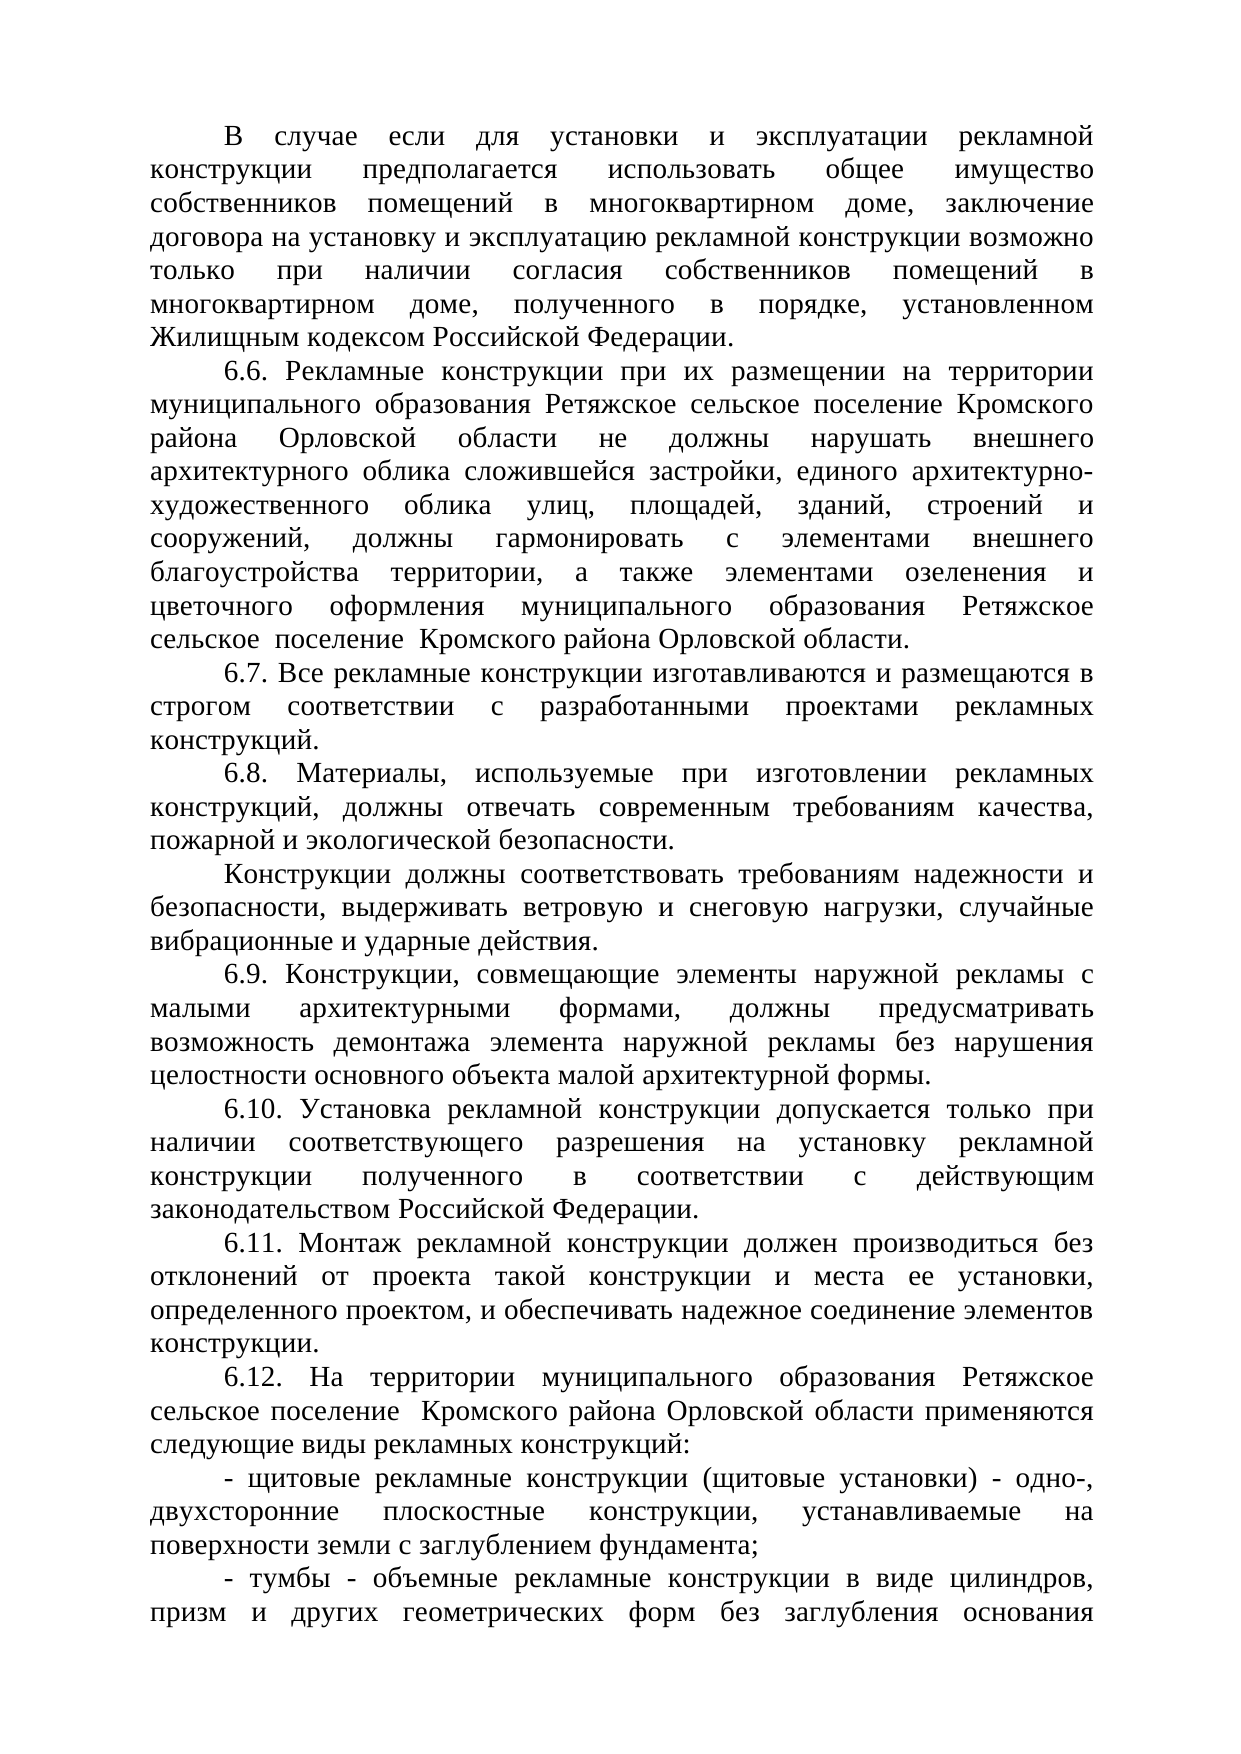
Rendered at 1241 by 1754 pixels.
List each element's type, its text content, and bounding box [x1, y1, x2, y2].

text 6.8. Материалы, используемые при изготовлении рекламных конструкций, должны отвечать современным требованиям качества, пожарной и экологической безопасности. [150, 755, 1095, 856]
text В случае если для установки и эксплуатации рекламной конструкции предполагается использовать общее имущество собственников помещений в многоквартирном доме, заключение договора на установку и эксплуатацию рекламной конструкции возможно только при наличии согласия собственников помещений в многоквартирном доме, полученного в порядке, установленном Жилищным кодексом Российской Федерации. [150, 118, 1095, 353]
text 6.9. Конструкции, совмещающие элементы наружной рекламы с малыми архитектурными формами, должны предусматривать возможность демонтажа элемента наружной рекламы без нарушения целостности основного объекта малой архитектурной формы. [150, 957, 1095, 1091]
text 6.6. Рекламные конструкции при их размещении на территории муниципального образования Ретяжское сельское поселение Кромского района Орловской области не должны нарушать внешнего архитектурного облика сложившейся застройки, единого архитектурно-художественного облика улиц, площадей, зданий, строений и сооружений, должны гармонировать с элементами внешнего благоустройства территории, а также элементами озеленения и цветочного оформления муниципального образования Ретяжское сельское поселение Кромского района Орловской области. [150, 353, 1095, 655]
text 6.12. На территории муниципального образования Ретяжское сельское поселение Кромского района Орловской области применяются следующие виды рекламных конструкций: [150, 1359, 1095, 1460]
text Конструкции должны соответствовать требованиям надежности и безопасности, выдерживать ветровую и снеговую нагрузки, случайные вибрационные и ударные действия. [150, 856, 1095, 957]
text - щитовые рекламные конструкции (щитовые установки) - одно-, двухсторонние плоскостные конструкции, устанавливаемые на поверхности земли с заглублением фундамента; [150, 1460, 1095, 1560]
text 6.7. Все рекламные конструкции изготавливаются и размещаются в строгом соответствии с разработанными проектами рекламных конструкций. [150, 655, 1095, 755]
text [150, 1560, 1095, 1627]
text 6.10. Установка рекламной конструкции допускается только при наличии соответствующего разрешения на установку рекламной конструкции полученного в соответствии с действующим законодательством Российской Федерации. [150, 1091, 1095, 1225]
text 6.11. Монтаж рекламной конструкции должен производиться без отклонений от проекта такой конструкции и места ее установки, определенного проектом, и обеспечивать надежное соединение элементов конструкции. [150, 1225, 1095, 1359]
